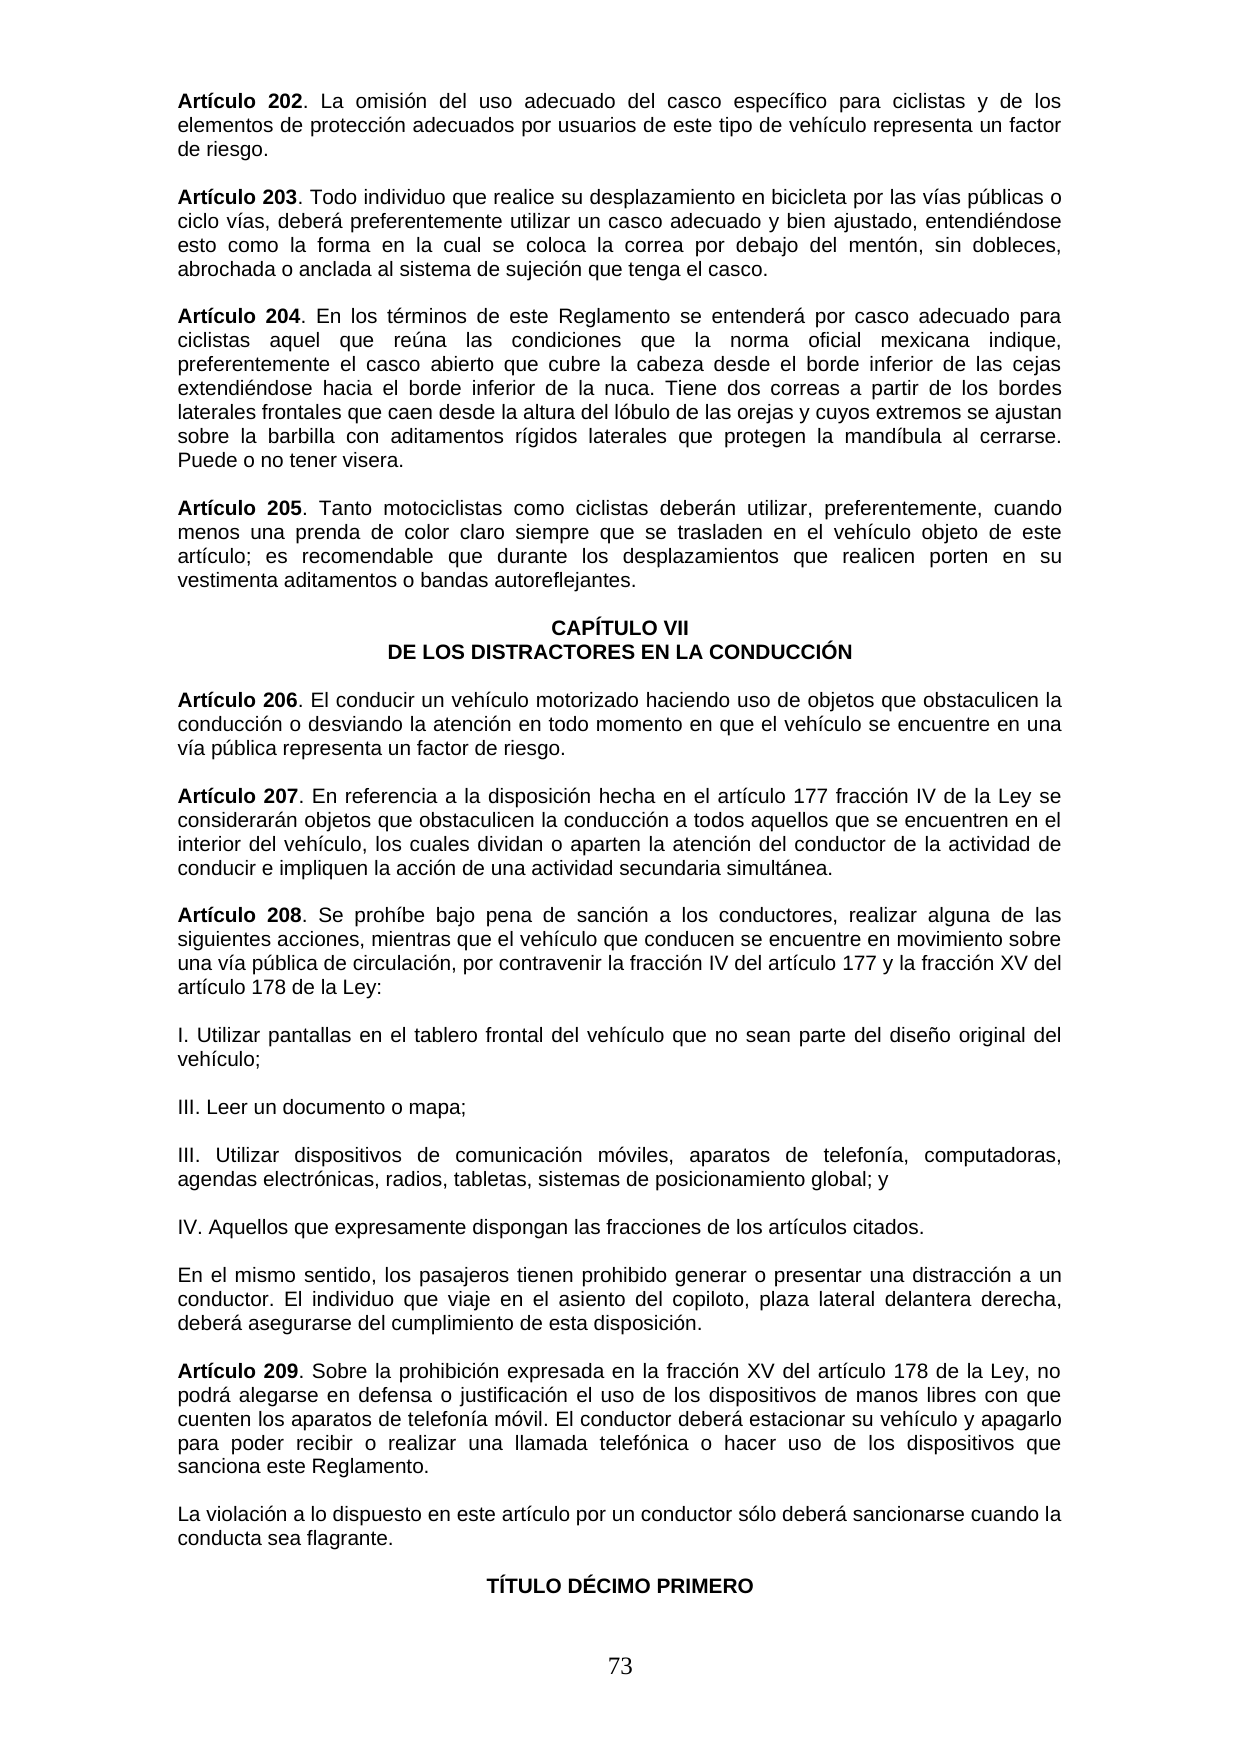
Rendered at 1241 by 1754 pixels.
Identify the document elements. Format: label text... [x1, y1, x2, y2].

text DE LOS DISTRACTORES EN LA CONDUCCIÓN [177, 640, 1063, 664]
text I. Utilizar pantallas en el tablero frontal del vehículo que no sean parte del diseño original del vehículo; [177, 1023, 1063, 1071]
text ﻿Artículo 208. Se prohíbe bajo pena de sanción a los conductores, realizar alguna de las siguientes acciones, mientras que el vehículo que conducen se encuentre en movimiento sobre una vía pública de circulación, por contravenir la fracción IV del artículo 177 y la fracción XV del artículo 178 de : [177, 903, 1063, 999]
text Artículo 203. Todo individuo que realice su desplazamiento en bicicleta por las vías públicas o ciclo vías, deberá preferentemente utilizar un casco adecuado y bien ajustado, entendiéndose esto como la forma en la cual se coloca la correa por debajo del mentón, sin dobleces, abrochada o anclada al sistema de sujeción que tenga el casco. [177, 184, 1063, 280]
text IV. Aquellos que expresamente dispongan las fracciones de los artículos citados. [177, 1215, 1063, 1239]
text Artículo 202. La omisión del uso adecuado del casco específico para ciclistas y de los elementos de protección adecuados por usuarios de este tipo de vehículo representa un factor de riesgo. [177, 89, 1063, 161]
text Artículo 207. En referencia a la disposición hecha en el artículo 177 fracción IV de se considerarán objetos que obstaculicen la conducción a todos aquellos que se encuentren en el interior del vehículo, los cuales dividan o aparten la atención del conductor de la actividad de conducir e impliquen la acción de una actividad secundaria simultánea. [177, 783, 1063, 879]
text TÍTULO DÉCIMO PRIMERO [177, 1574, 1063, 1598]
text Artículo 204. En los términos de este Reglamento se entenderá por casco adecuado para ciclistas aquel que reúna las condiciones que la norma oficial mexicana indique, preferentemente el casco abierto que cubre la cabeza desde el borde inferior de las cejas extendiéndose hacia el borde inferior de la nuca. Tiene dos correas a partir de los bordes laterales frontales que caen desde la altura del lóbulo de las orejas y cuyos extremos se ajustan sobre la barbilla con aditamentos rígidos laterales que protegen la mandíbula al cerrarse. Puede o no tener visera. [177, 304, 1063, 472]
text Artículo 206. El conducir un vehículo motorizado haciendo uso de objetos que obstaculicen la conducción o desviando la atención en todo momento en que el vehículo se encuentre en una vía pública representa un factor de riesgo. [177, 688, 1063, 759]
text La violación a lo dispuesto en este artículo por un conductor sólo deberá sancionarse cuando la conducta sea flagrante. [177, 1502, 1063, 1550]
text CAPÍTULO VII [177, 616, 1063, 640]
text III. Utilizar dispositivos de comunicación móviles, aparatos de telefonía, computadoras, agendas electrónicas, radios, tabletas, sistemas de posicionamiento global; y [177, 1143, 1063, 1191]
text Artículo 205. Tanto motociclistas como ciclistas deberán utilizar, preferentemente, cuando menos una prenda de color claro siempre que se trasladen en el vehículo objeto de este artículo; es recomendable que durante los desplazamientos que realicen porten en su vestimenta aditamentos o bandas autoreflejantes. [177, 496, 1063, 592]
text III. Leer un documento o mapa; [177, 1095, 1063, 1119]
text En el mismo sentido, los pasajeros tienen prohibido generar o presentar una distracción a un conductor. El individuo que viaje en el asiento del copiloto, plaza lateral delantera derecha, deberá asegurarse del cumplimiento de esta disposición. [177, 1263, 1063, 1334]
text Artículo 209. Sobre la prohibición expresada en la fracción XV del artículo 178 de , no podrá alegarse en defensa o justificación el uso de los dispositivos de manos libres con que cuenten los aparatos de telefonía móvil. El conductor deberá estacionar su vehículo y apagarlo para poder recibir o realizar una llamada telefónica o hacer uso de los dispositivos que sanciona este Reglamento. [177, 1358, 1063, 1478]
